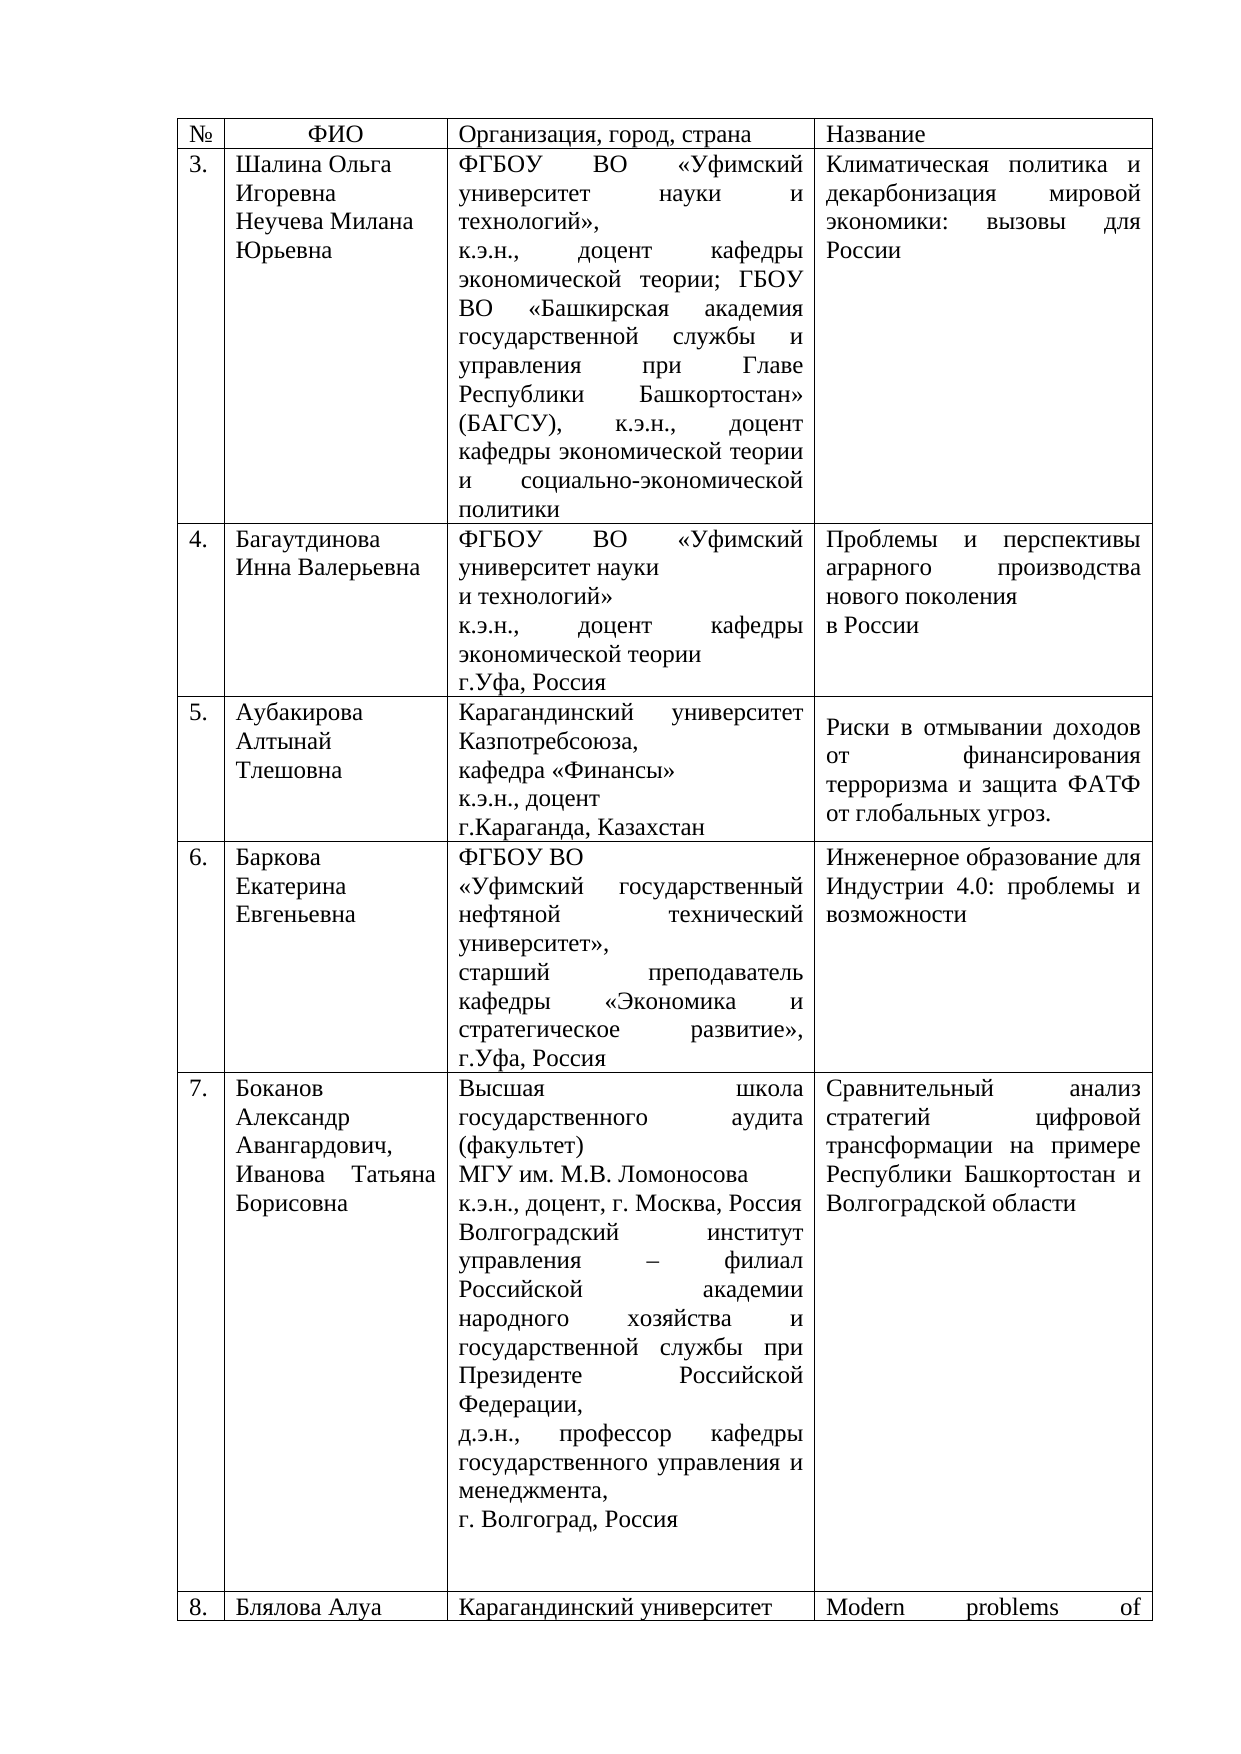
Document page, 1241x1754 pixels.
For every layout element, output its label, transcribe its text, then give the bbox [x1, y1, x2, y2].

table_cell Баркова Екатерина Евгеньевна [225, 842, 447, 1072]
table_cell ФГБОУ ВО «Уфимский университет науки и технологий», к.э.н., доцент кафедры экономической теории; ГБОУ ВО «Башкирская академия государственной службы и управления при Главе Республики Башкортостан» (БАГСУ), к.э.н., доцент кафедры экономической теории и социально-экономической политики [448, 149, 814, 523]
table_cell Высшая школа государственного аудита (факультет) МГУ им. М.В. Ломоносова к.э.н., доцент, г. Москва, Россия Волгоградский институт управления – филиал Российской академии народного хозяйства и государственной службы при Президенте Российской Федерации, д.э.н., профессор кафедры государственного управления и менеджмента, г. Волгоград, Россия [448, 1073, 814, 1591]
table_cell [178, 1592, 224, 1620]
table_cell [178, 697, 224, 841]
table_cell [178, 524, 224, 696]
table_header Организация, город, страна [448, 119, 814, 148]
table_header Название [815, 119, 1152, 148]
table_cell Сравнительный анализ стратегий цифровой трансформации на примере Республики Башкортостан и Волгоградской области [815, 1073, 1152, 1591]
table_cell Шалина Ольга Игоревна Неучева Милана Юрьевна [225, 149, 447, 523]
table_cell Багаутдинова Инна Валерьевна [225, 524, 447, 696]
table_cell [815, 1592, 1152, 1620]
table_cell Инженерное образование для Индустрии 4.0: проблемы и возможности [815, 842, 1152, 1072]
table_cell ФГБОУ ВО «Уфимский университет науки и технологий» к.э.н., доцент кафедры экономической теории г.Уфа, Россия [448, 524, 814, 696]
table_cell Климатическая политика и декарбонизация мировой экономики: вызовы для России [815, 149, 1152, 523]
table_cell [178, 842, 224, 1072]
table_cell Риски в отмывании доходов от финансирования терроризма и защита ФАТФ от глобальных угроз. [815, 697, 1152, 841]
table_header ФИО [225, 119, 447, 148]
table_header № [178, 119, 224, 148]
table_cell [448, 1592, 814, 1620]
table_cell [178, 1073, 224, 1591]
table_cell Проблемы и перспективы аграрного производства нового поколения в России [815, 524, 1152, 696]
table_cell Боканов Александр Авангардович, Иванова Татьяна Борисовна [225, 1073, 447, 1591]
table_cell ФГБОУ ВО «Уфимский государственный нефтяной технический университет», старший преподаватель кафедры «Экономика и стратегическое развитие», г.Уфа, Россия [448, 842, 814, 1072]
table_cell Карагандинский университет Казпотребсоюза, кафедра «Финансы» к.э.н., доцент г.Караганда, Казахстан [448, 697, 814, 841]
table_cell [178, 149, 224, 523]
table_cell Аубакирова Алтынай Тлешовна [225, 697, 447, 841]
table_cell Блялова Алуа Бериковна [225, 1592, 447, 1620]
